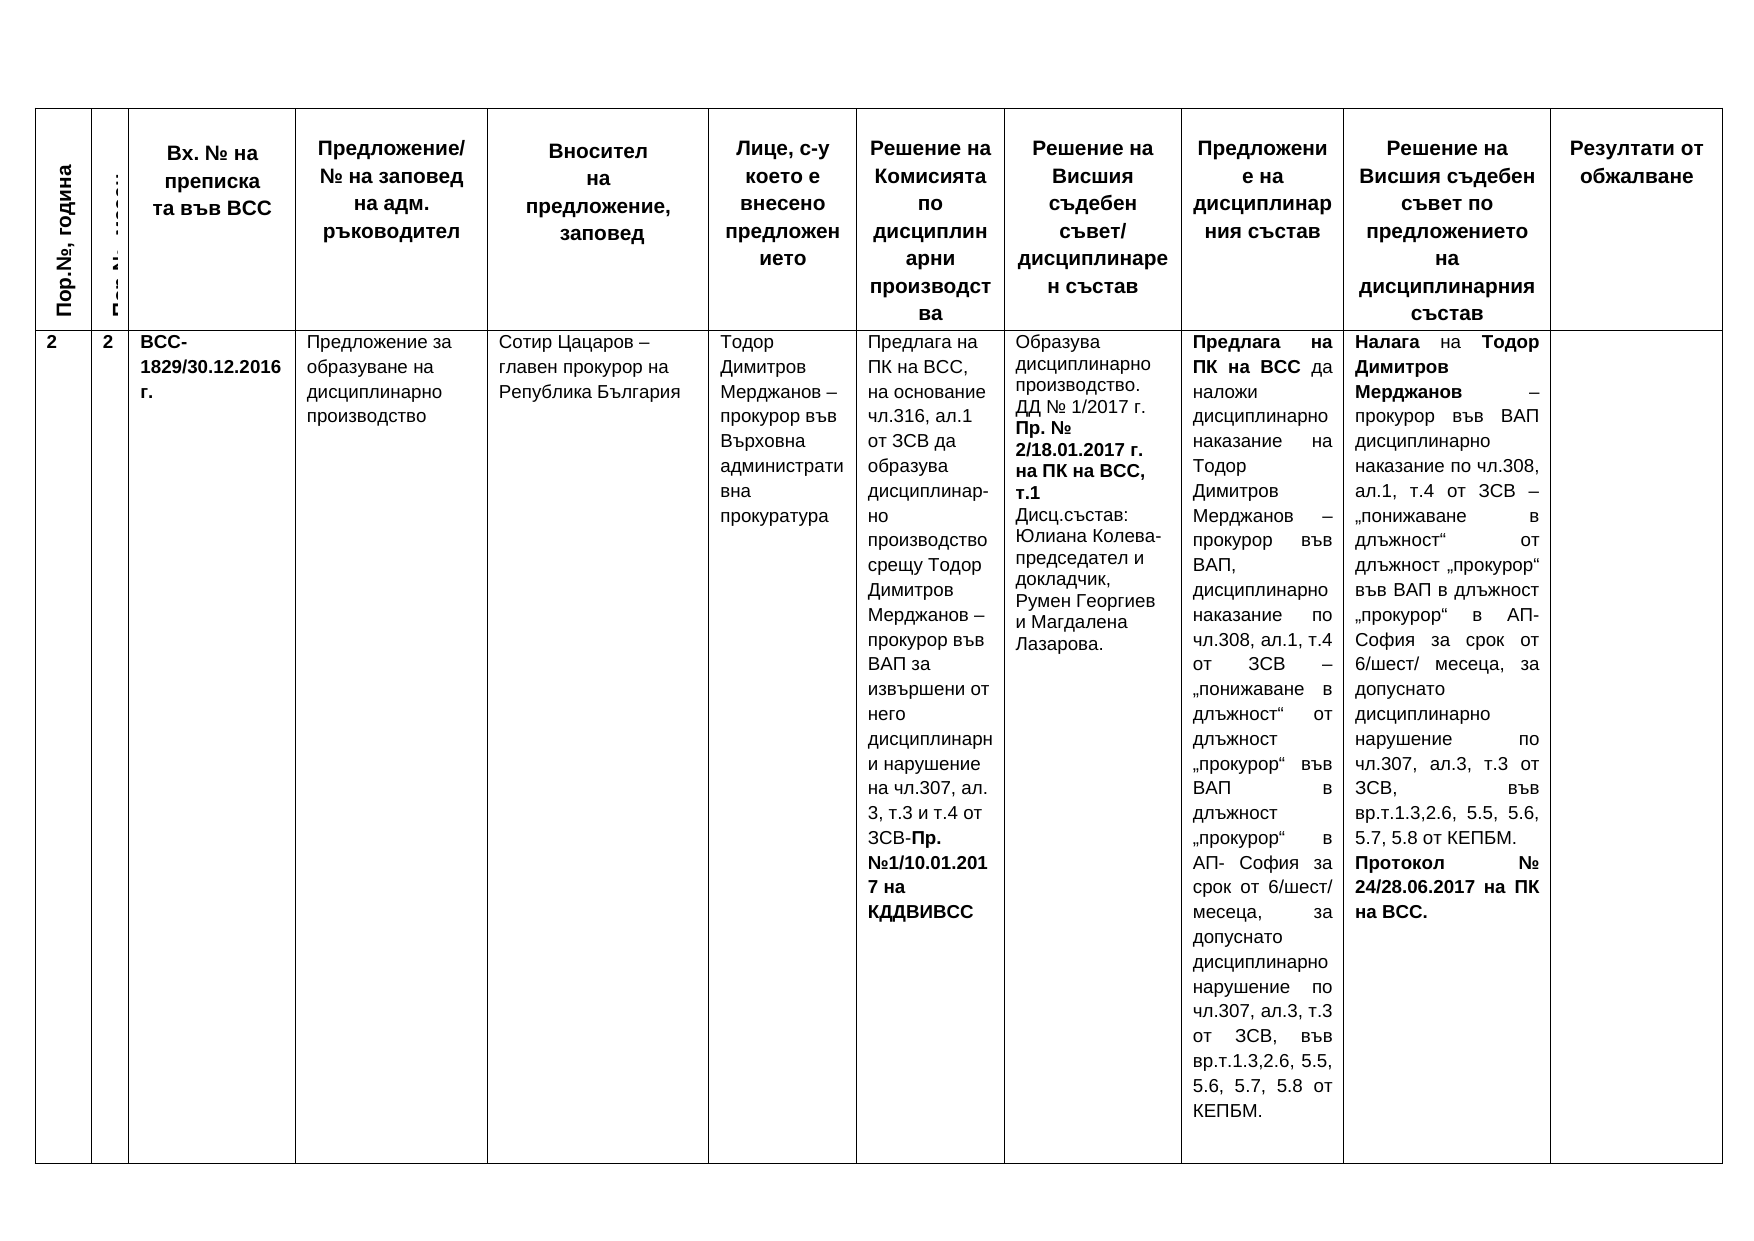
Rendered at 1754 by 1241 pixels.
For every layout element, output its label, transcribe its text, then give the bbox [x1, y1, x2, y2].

table_cell Предлага на ПК на ВСС, на основание чл.316, ал.1 от ЗСВ да образува дисциплинар- но производство срещу Тодор Димитров Мерджанов – прокурор във ВАП за извършени от него дисциплинарни нарушение на чл.307, ал. 3, т.3 и т.4 от ЗСВ-Пр.№1/10.01.2017 на КДДВИВСС [857, 331, 1004, 1163]
table_header Решение на Висшия съдебен съвет/ дисциплинарен състав [1005, 109, 1181, 330]
table_header Вх. № на преписка та във ВСС [129, 109, 295, 330]
table_header Предложение/№ на заповед на адм. ръководител [296, 109, 487, 330]
table_cell Предложение за образуване на дисциплинарно производство [296, 331, 487, 1163]
table_cell Налага на Тодор Димитров Мерджанов – прокурор във ВАП дисциплинарно наказание по чл.308, ал.1, т.4 от ЗСВ – „понижаване в длъжност“ от длъжност „прокурор“ във ВАП в длъжност „прокурор“ в АП- София за срок от 6/шест/ месеца, за допуснато дисциплинарно нарушение по чл.307, ал.3, т.3 от ЗСВ, във вр.т.1.3,2.6, 5.5, 5.6, 5.7, 5.8 от КЕПБМ. Протокол № 24/28.06.2017 на ПК на ВСС. [1344, 331, 1550, 1163]
table_cell Образува дисциплинарно производство. ДД № 1/2017 г. Пр. № 2/18.01.2017 г. на ПК на ВСС, т.1 Дисц.състав: Юлиана Колева-председател и докладчик, Румен Георгиев и Магдалена Лазарова. [1005, 331, 1181, 1163]
table_cell 2 [92, 331, 128, 1163]
table_header Вносител на предложениe, заповед [488, 109, 708, 330]
table_header Решение на Висшия съдебен съвет по предложението на дисциплинарния състав [1344, 109, 1550, 330]
table_header Пор.№, месец [92, 109, 128, 330]
table_cell Предлага на ПК на ВСС да наложи дисциплинарнонаказание на Тодор Димитров Мерджанов – прокурор във ВАП, дисциплинарно наказание по чл.308, ал.1, т.4 от ЗСВ – „понижаване в длъжност“ от длъжност „прокурор“ във ВАП в длъжност „прокурор“ в АП- София за срок от 6/шест/ месеца, за допуснато дисциплинарно нарушение по чл.307, ал.3, т.3 от ЗСВ, във вр.т.1.3,2.6, 5.5, 5.6, 5.7, 5.8 от КЕПБМ. [1182, 331, 1343, 1163]
table_header Решение на Комисията по дисциплинарни производства [857, 109, 1004, 330]
table_header Резултати от обжалване [1551, 109, 1722, 330]
table_cell [1551, 331, 1722, 1163]
table_header Лице, с-у което е внесено предложението [709, 109, 856, 330]
table_header Пор.№, година [36, 109, 91, 330]
table_cell 2 [36, 331, 91, 1163]
table_cell ВСС-1829/30.12.2016г. [129, 331, 295, 1163]
table_cell Сотир Цацаров – главен прокурор на Република България [488, 331, 708, 1163]
table_cell Тодор Димитров Мерджанов – прокурор във Върховна административна прокуратура [709, 331, 856, 1163]
table_header Предложение на дисциплинарния състав [1182, 109, 1343, 330]
